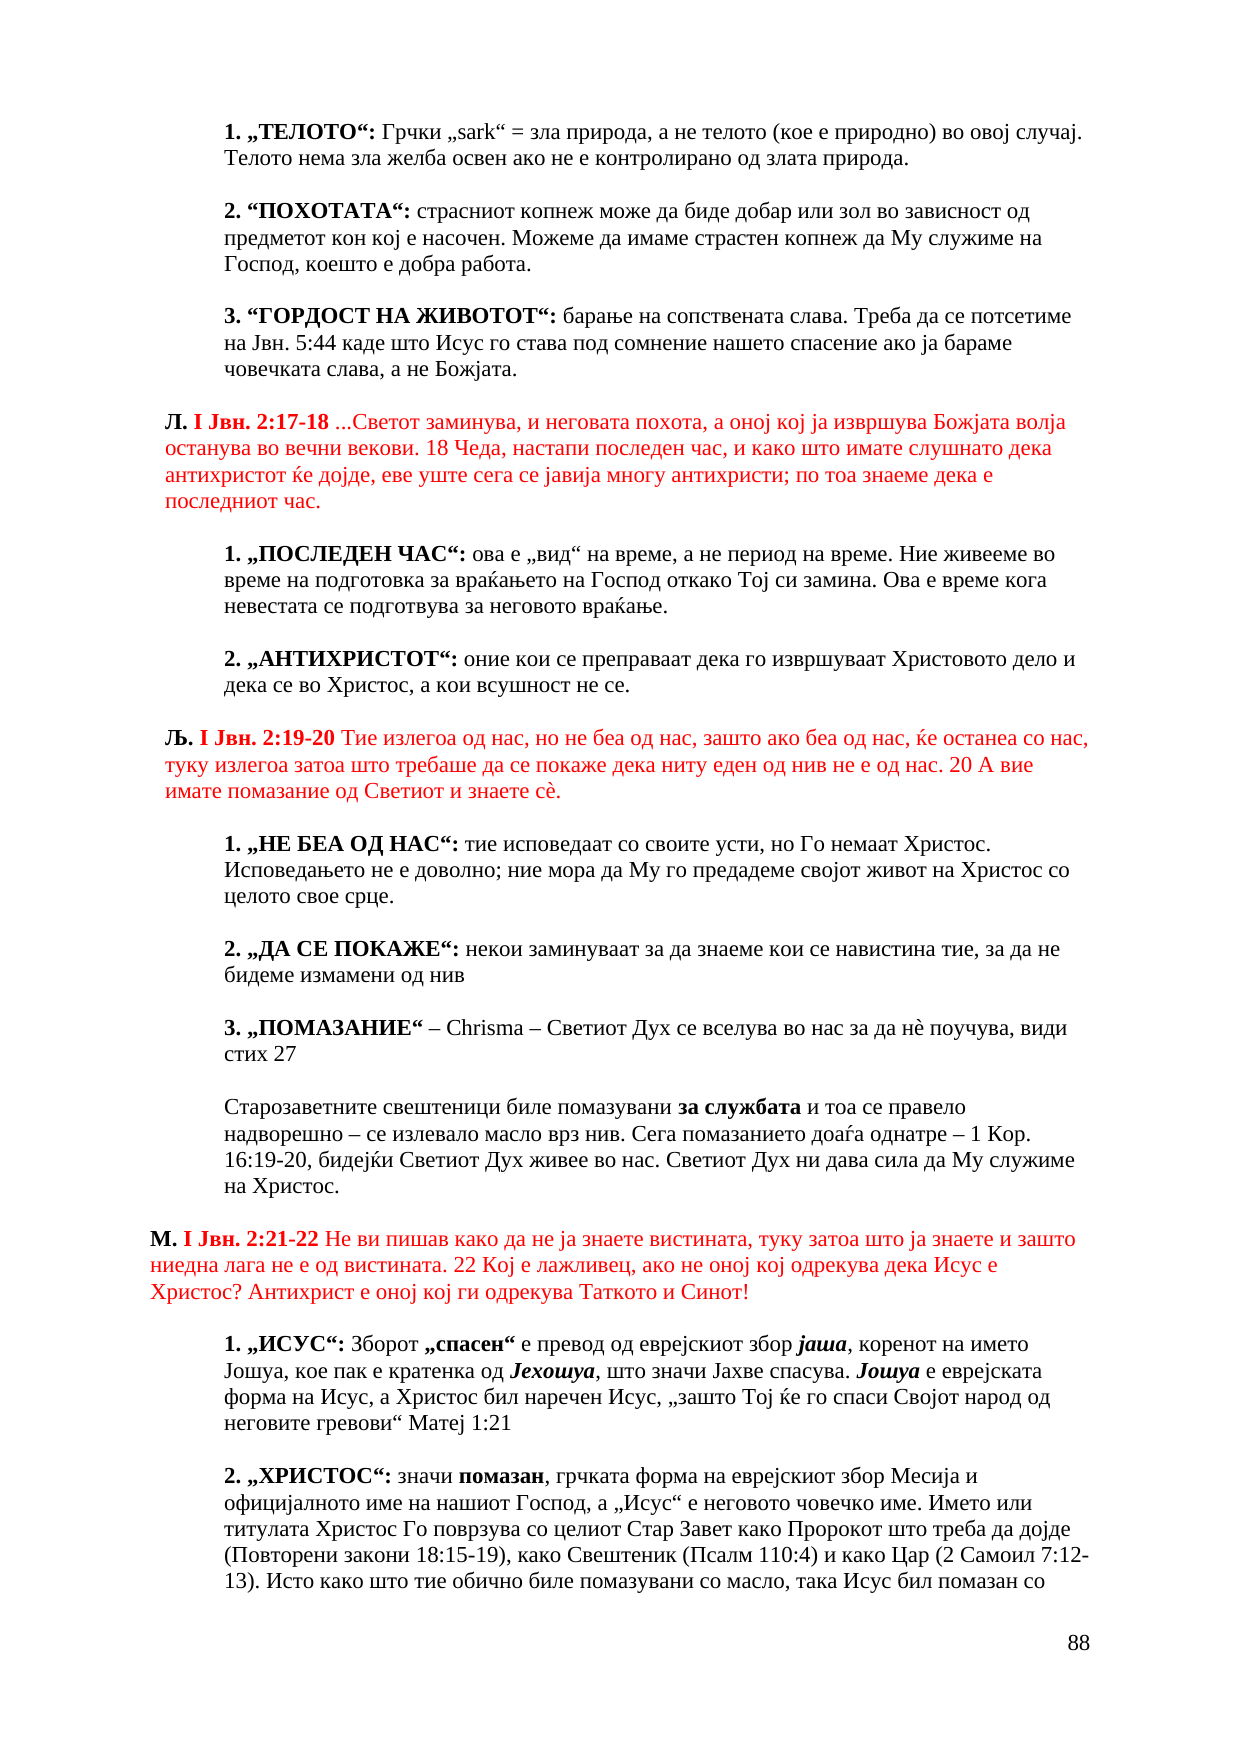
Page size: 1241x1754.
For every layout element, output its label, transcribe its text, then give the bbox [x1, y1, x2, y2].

text 2. „ДА СЕ ПОКАЖЕ“: некои заминуваат за да знаеме кои се навистина тие, за да не бидеме измамени од нив [224, 935, 1090, 988]
text 1. „ИСУС“: Зборот „спасен“ е превод од еврејскиот збор јаша, коренот на името Јошуа, кое пак е кратенка од Јехошуа, што значи Јахве спасува. Јошуа е еврејската форма на Исус, а Христос бил наречен Исус, „зашто Тој ќе го спаси Својот народ од неговите гревови“ Матеј 1:21 [224, 1330, 1090, 1436]
text Старозаветните свештеници биле помазувани за службата и тоа се правело надворешно – се излевало масло врз нив. Сега помазанието доаѓа однатре – 1 Кор. 16:19-20, бидејќи Светиот Дух живее во нас. Светиот Дух ни дава сила да Му служиме на Христос. [224, 1093, 1090, 1199]
text 3. “ГОРДОСТ НА ЖИВОТОТ“: барање на сопствената слава. Треба да се потсетиме на Јвн. 5:44 каде што Исус го става под сомнение нашето спасение ако ја бараме човечката слава, а не Божјата. [224, 303, 1090, 382]
text Љ. I Јвн. 2:19-20 Тие излегоа од нас, но не беа од нас, зашто ако беа од нас, ќе останеа со нас, туку излегоа затоа што требаше да се покаже дека ниту еден од нив не е од нас. 20 А вие имате помазание од Светиот и знаете сè. [165, 724, 1090, 803]
text 1. „НЕ БЕА ОД НАС“: тие исповедаат со своите усти, но Го немаат Христос. Исповедањето не е доволно; ние мора да Му го предадеме својот живот на Христос со целото свое срце. [224, 830, 1090, 909]
text 1. „ТЕЛОТО“: Грчки „sark“ = зла природа, а не телото (кое е природно) во овој случај. Телото нема зла желба освен ако не е контролирано од злата природа. [224, 118, 1090, 171]
text 3. „ПОМАЗАНИЕ“ – Chrisma – Светиот Дух се вселува во нас за да нè поучува, види стих 27 [224, 1014, 1090, 1067]
text 2. „АНТИХРИСТОТ“: оние кои се преправаат дека го извршуваат Христовото дело и дека се во Христос, а кои всушност не се. [224, 645, 1090, 698]
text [224, 1462, 1090, 1594]
text 2. “ПОХОТАТА“: страсниот копнеж може да биде добар или зол во зависност од предметот кон кој е насочен. Можеме да имаме страстен копнеж да Му служиме на Господ, коешто е добра работа. [224, 197, 1090, 276]
text М. I Јвн. 2:21-22 Не ви пишав како да не ја знаете вистината, туку затоа што ја знаете и зашто ниедна лага не е од вистината. 22 Кој е лажливец, ако не оној кој одрекува дека Исус е Христос? Антихрист е оној кој ги одрекува Таткото и Синот! [150, 1225, 1090, 1304]
text Л. I Јвн. 2:17-18 ...Светот заминува, и неговата похота, а оној кој ја извршува Божјата волја останува во вечни векови. 18 Чеда, настапи последен час, и како што имате слушнато дека антихристот ќе дојде, еве уште сега се јавија многу антихристи; по тоа знаеме дека е последниот час. [165, 408, 1090, 513]
text 1. „ПОСЛЕДЕН ЧАС“: ова е „вид“ на време, а не период на време. Ние живееме во време на подготовка за враќањето на Господ откако Тој си замина. Ова е време кога невестата се подготвува за неговото враќање. [224, 540, 1090, 619]
